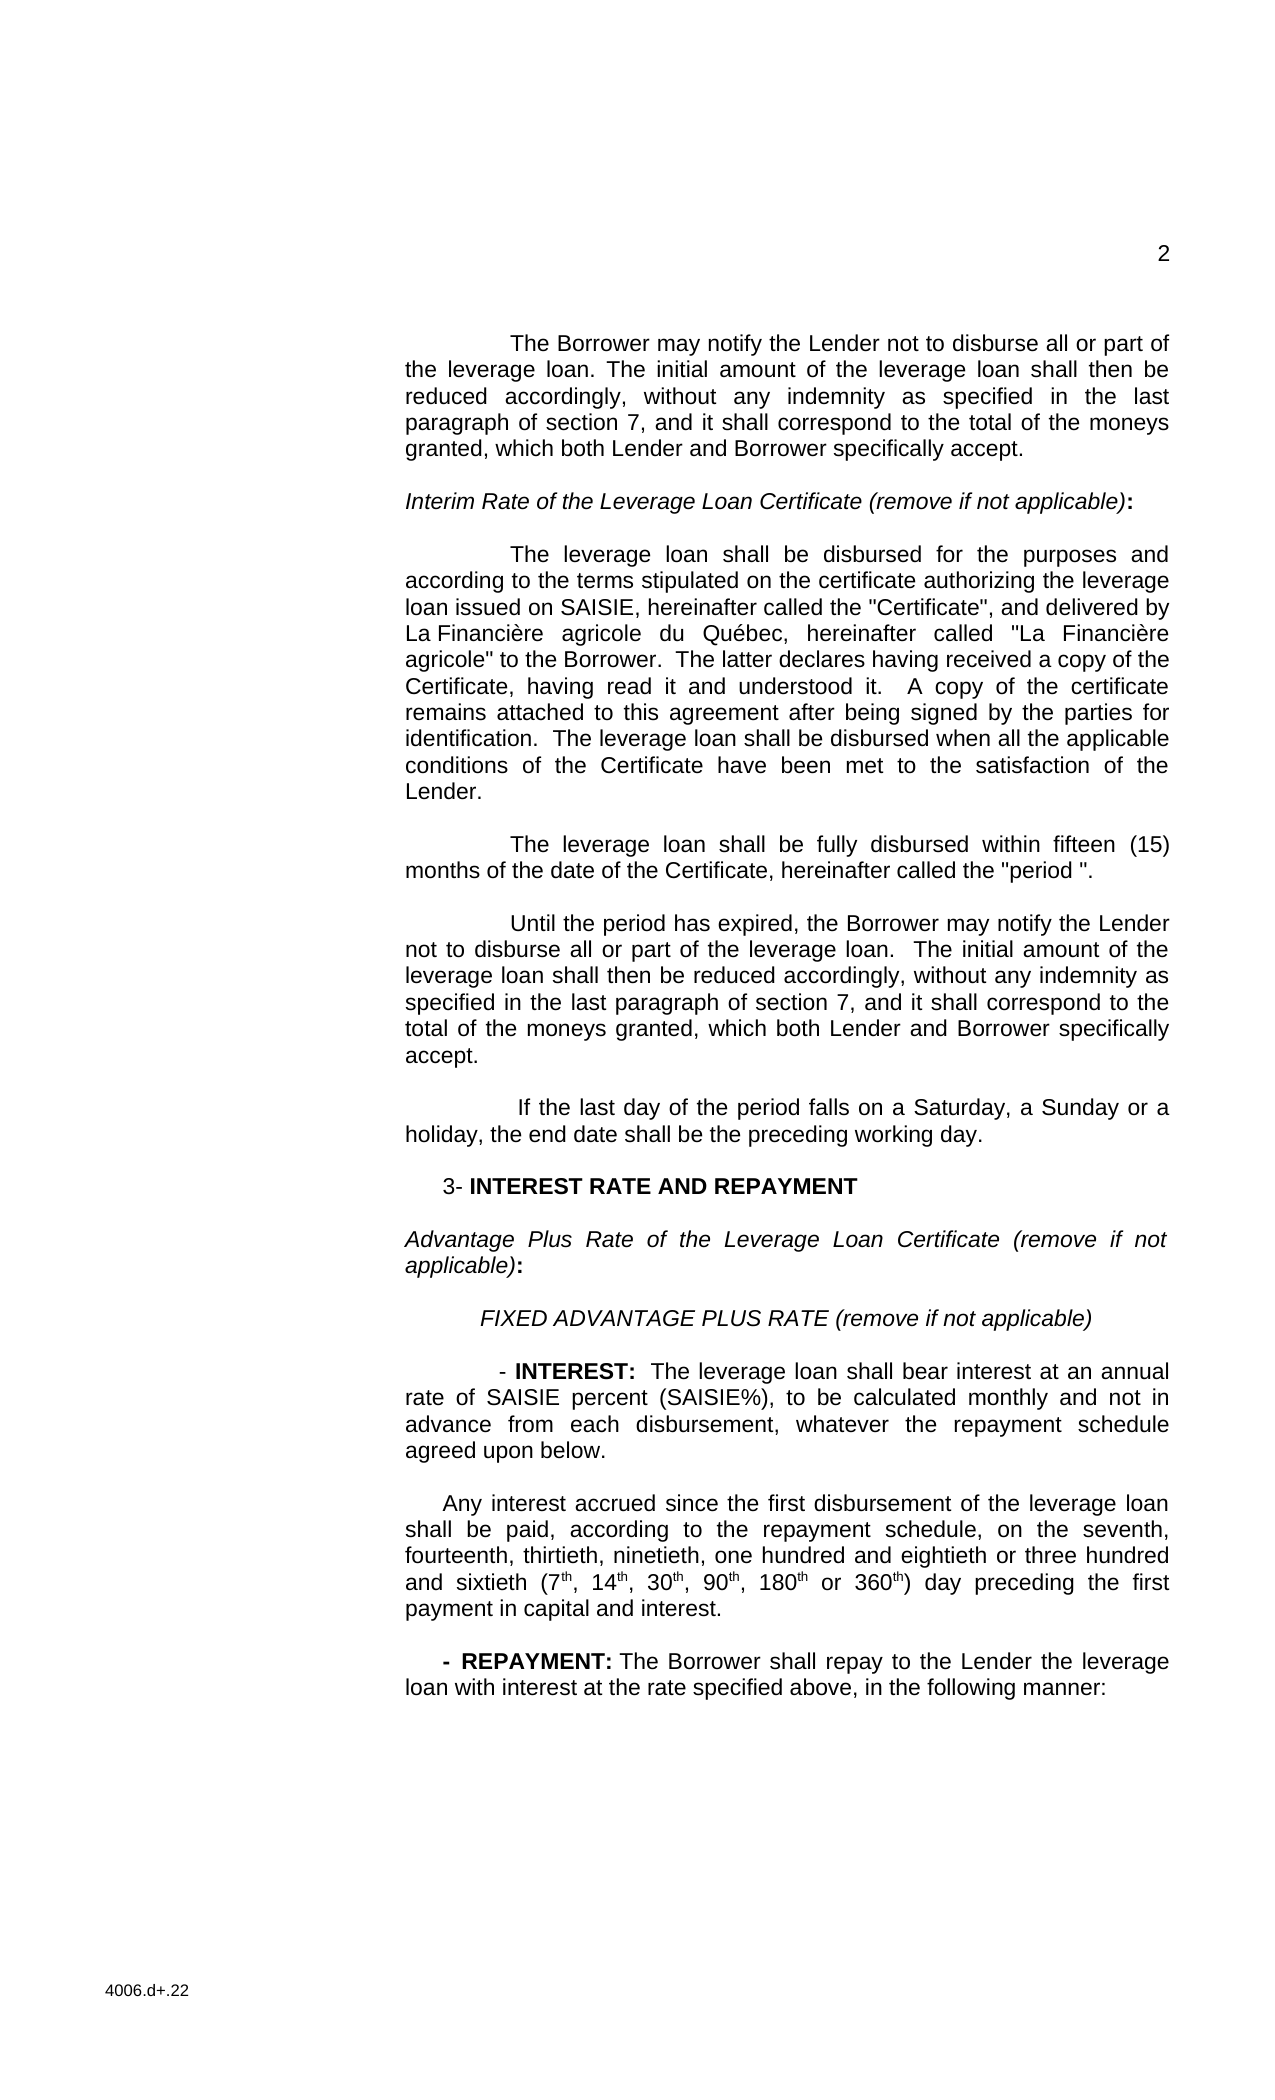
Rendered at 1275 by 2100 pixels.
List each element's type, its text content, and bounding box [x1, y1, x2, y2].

text Advantage Plus Rate of the Leverage Loan Certificate (remove if not applicable): [405, 1226, 1170, 1279]
text 3- INTEREST RATE AND REPAYMENT [405, 1173, 1170, 1200]
text FIXED ADVANTAGE PLUS RATE (remove if not applicable) [480, 1305, 1170, 1331]
text The Borrower may notify the Lender not to disburse all or part of the leverage loan. The initial amount of the leverage loan shall then be reduced accordingly, without any indemnity as specified in the last paragraph of section 7, and it shall correspond to the total of the moneys granted, which both Lender and Borrower specifically accept. [405, 330, 1170, 462]
text The leverage loan shall be disbursed for the purposes and according to the terms stipulated on the certificate authorizing the leverage loan issued on SAISIE, hereinafter called the "Certificate", and delivered by La Financière agricole du Québec, hereinafter called "La Financière agricole" to the Borrower. The latter declares having received a copy of the Certificate, having read it and understood it. A copy of the certificate remains attached to this agreement after being signed by the parties for identification. The leverage loan shall be disbursed when all the applicable conditions of the Certificate have been met to the satisfaction of the Lender. [405, 541, 1170, 804]
text - INTEREST: The leverage loan shall bear interest at an annual rate of SAISIE percent (SAISIE%), to be calculated monthly and not in advance from each disbursement, whatever the repayment schedule agreed upon below. [405, 1358, 1170, 1463]
text If the last day of the period falls on a Saturday, a Sunday or a holiday, the end date shall be the preceding working day. [405, 1094, 1170, 1147]
text Until the period has expired, the Borrower may notify the Lender not to disburse all or part of the leverage loan. The initial amount of the leverage loan shall then be reduced accordingly, without any indemnity as specified in the last paragraph of section 7, and it shall correspond to the total of the moneys granted, which both Lender and Borrower specifically accept. [405, 910, 1170, 1068]
text Any interest accrued since the first disbursement of the leverage loan shall be paid, according to the repayment schedule, on the seventh, fourteenth, thirtieth, ninetieth, one hundred and eightieth or three hundred and sixtieth (7th, 14th, 30th, 90th, 180th or 360th) day preceding the first payment in capital and interest. [405, 1489, 1170, 1621]
text - REPAYMENT: The Borrower shall repay to the Lender the leverage loan with interest at the rate specified above, in the following manner: [405, 1648, 1170, 1700]
text Interim Rate of the Leverage Loan Certificate (remove if not applicable): [405, 488, 1170, 514]
text The leverage loan shall be fully disbursed within fifteen (15) months of the date of the Certificate, hereinafter called the "period ". [405, 831, 1170, 883]
